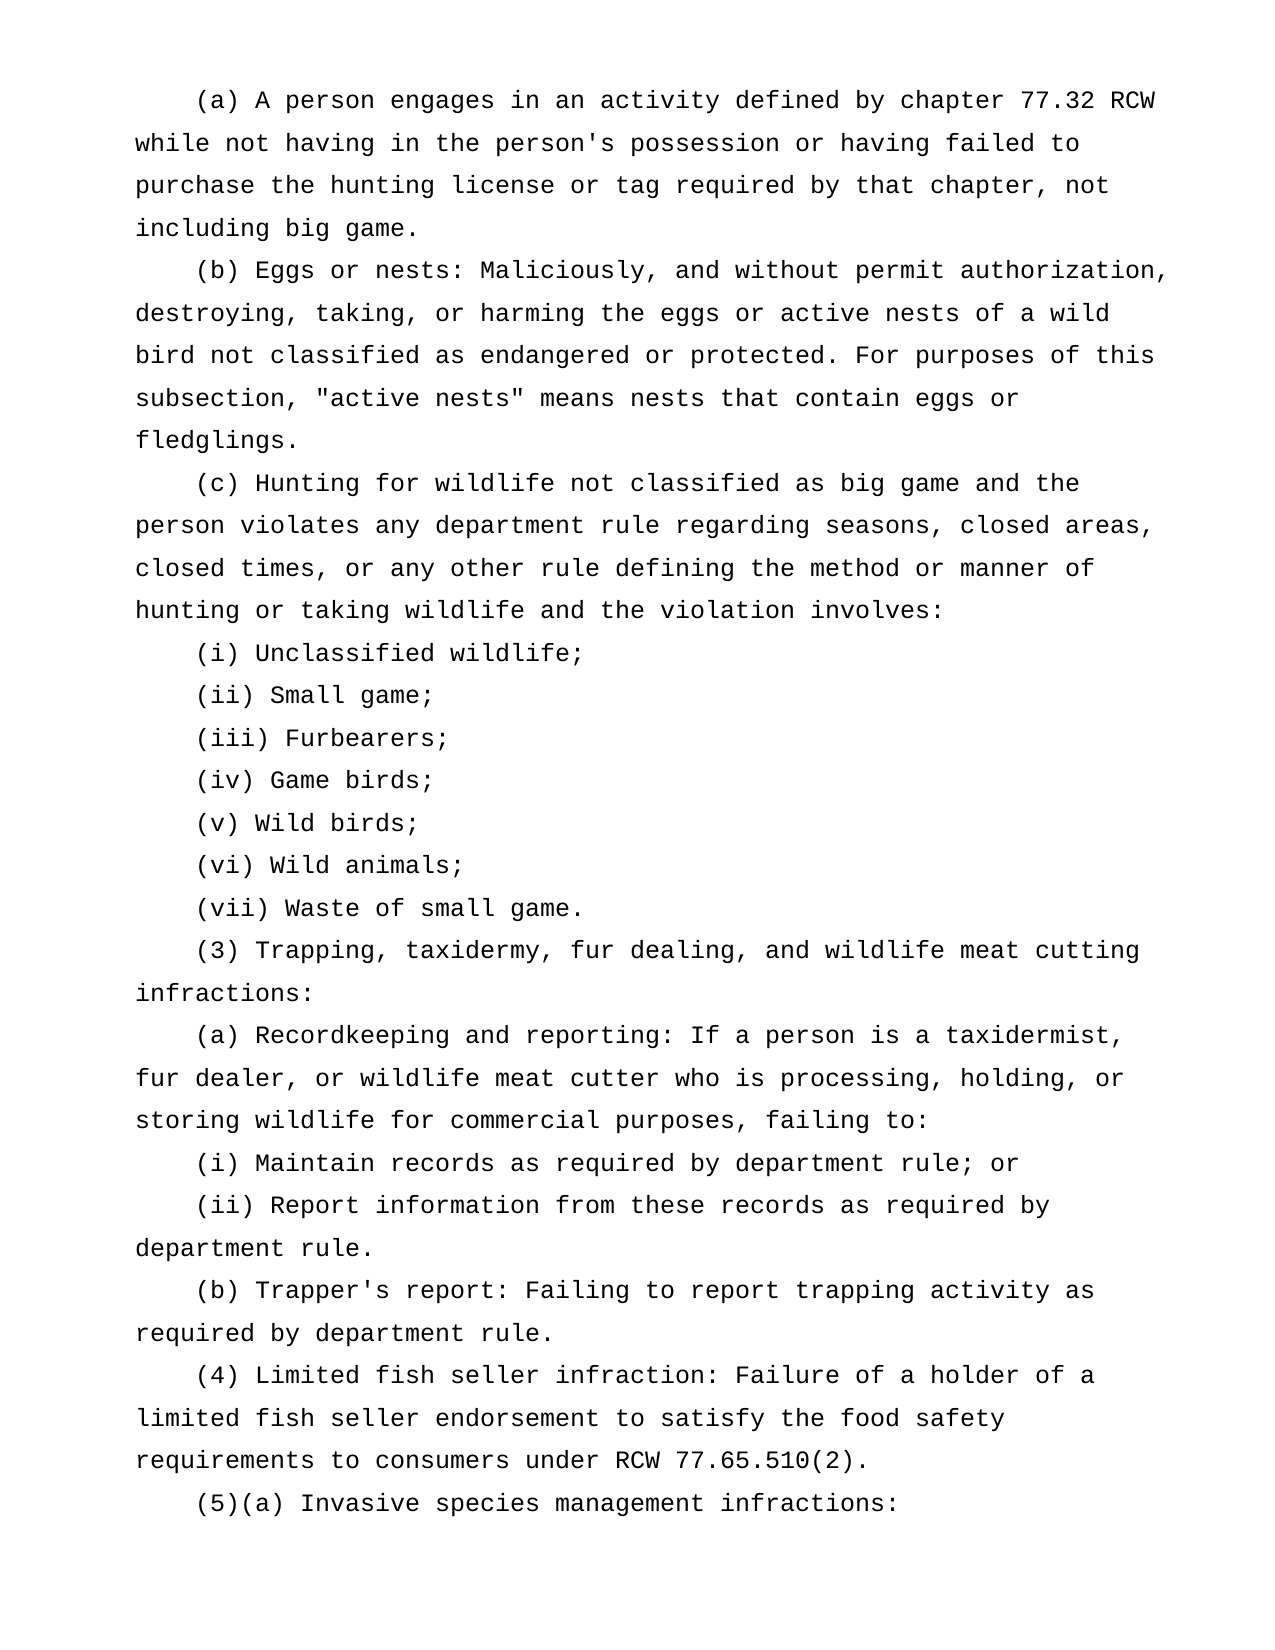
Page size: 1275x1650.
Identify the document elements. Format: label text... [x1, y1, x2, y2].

text (b) Eggs or nests: Maliciously, and without permit authorization, destroying, taking, or harming the eggs or active nests of a wild bird not classified as endangered or protected. For purposes of this subsection, "active nests" means nests that contain eggs or fledglings. [135, 245, 1170, 457]
text (a) A person engages in an activity defined by chapter 77.32 RCW while not having in the person's possession or having failed to purchase the hunting license or tag required by that chapter, not including big game. [135, 75, 1170, 245]
text (i) Maintain records as required by department rule; or [135, 1137, 1170, 1180]
text (ii) Report information from these records as required by department rule. [135, 1180, 1170, 1265]
text (iv) Game birds; [135, 755, 1170, 797]
text (b) Trapper's report: Failing to report trapping activity as required by department rule. [135, 1265, 1170, 1350]
text (3) Trapping, taxidermy, fur dealing, and wildlife meat cutting infractions: [135, 925, 1170, 1010]
text (ii) Small game; [135, 670, 1170, 712]
text (vi) Wild animals; [135, 840, 1170, 882]
text (c) Hunting for wildlife not classified as big game and the person violates any department rule regarding seasons, closed areas, closed times, or any other rule defining the method or manner of hunting or taking wildlife and the violation involves: [135, 457, 1170, 627]
text (i) Unclassified wildlife; [135, 627, 1170, 670]
text (v) Wild birds; [135, 797, 1170, 840]
text (4) Limited fish seller infraction: Failure of a holder of a limited fish seller endorsement to satisfy the food safety requirements to consumers under RCW 77.65.510(2). [135, 1350, 1170, 1477]
text (vii) Waste of small game. [135, 882, 1170, 925]
text (a) Recordkeeping and reporting: If a person is a taxidermist, fur dealer, or wildlife meat cutter who is processing, holding, or storing wildlife for commercial purposes, failing to: [135, 1010, 1170, 1137]
text (iii) Furbearers; [135, 712, 1170, 755]
text (5)(a) Invasive species management infractions: [135, 1477, 1170, 1520]
